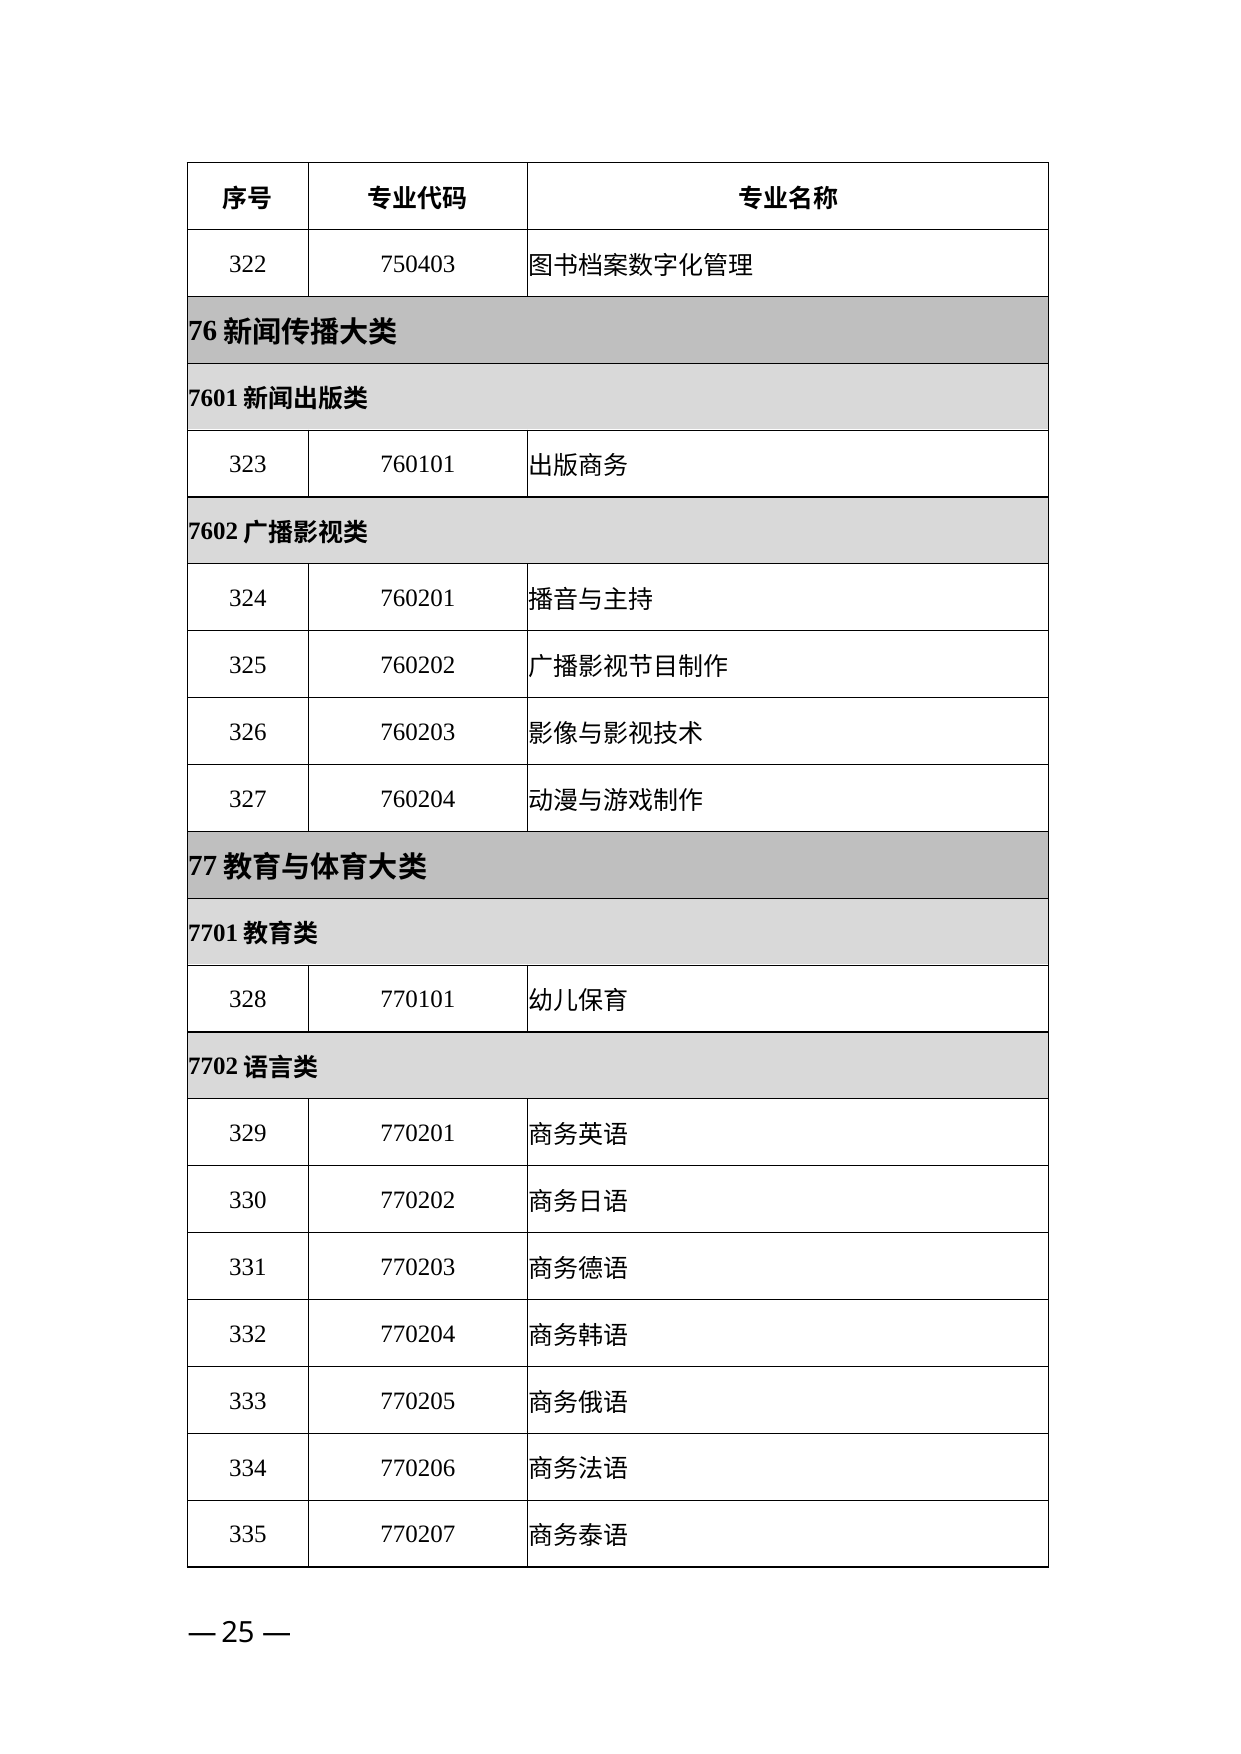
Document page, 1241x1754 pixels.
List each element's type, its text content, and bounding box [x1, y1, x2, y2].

table_cell 出版商务 [528, 431, 1048, 496]
table_cell 328 [188, 966, 308, 1031]
table_cell 770202 [309, 1166, 527, 1232]
table_cell 商务法语 [528, 1434, 1048, 1499]
table_cell 播音与主持 [528, 564, 1048, 630]
table_cell 商务泰语 [528, 1501, 1048, 1566]
table_cell 7702语言类 [188, 1033, 1048, 1098]
table_cell 323 [188, 431, 308, 496]
table_cell 图书档案数字化管理 [528, 230, 1048, 296]
table_cell 326 [188, 698, 308, 764]
table_header 专业名称 [528, 163, 1048, 229]
table_cell 760101 [309, 431, 527, 496]
table_cell 7602广播影视类 [188, 498, 1048, 563]
table_cell 770101 [309, 966, 527, 1031]
table_cell 770203 [309, 1233, 527, 1299]
table_cell 77教育与体育大类 [188, 832, 1048, 898]
table_cell 770206 [309, 1434, 527, 1499]
table_header 序号 [188, 163, 308, 229]
table_cell 商务德语 [528, 1233, 1048, 1299]
table_cell 影像与影视技术 [528, 698, 1048, 764]
table_cell 幼儿保育 [528, 966, 1048, 1031]
table_cell 770201 [309, 1099, 527, 1165]
table_cell 动漫与游戏制作 [528, 765, 1048, 831]
table_cell 商务俄语 [528, 1367, 1048, 1433]
table_cell 760202 [309, 631, 527, 697]
table_cell 商务日语 [528, 1166, 1048, 1232]
table_cell 商务英语 [528, 1099, 1048, 1165]
table_cell 330 [188, 1166, 308, 1232]
table_cell 331 [188, 1233, 308, 1299]
table_cell 333 [188, 1367, 308, 1433]
table_cell 7601新闻出版类 [188, 364, 1048, 429]
table_cell 770205 [309, 1367, 527, 1433]
table_cell 750403 [309, 230, 527, 296]
table_cell 760204 [309, 765, 527, 831]
table_cell 7701教育类 [188, 899, 1048, 964]
table_cell 327 [188, 765, 308, 831]
table_header 专业代码 [309, 163, 527, 229]
table_cell 广播影视节目制作 [528, 631, 1048, 697]
table_cell 760201 [309, 564, 527, 630]
table_cell 335 [188, 1501, 308, 1566]
table_cell 商务韩语 [528, 1300, 1048, 1366]
table_cell 770207 [309, 1501, 527, 1566]
table_cell 760203 [309, 698, 527, 764]
table_cell 334 [188, 1434, 308, 1499]
table_cell 76新闻传播大类 [188, 297, 1048, 363]
table_cell 329 [188, 1099, 308, 1165]
table_cell 322 [188, 230, 308, 296]
table_cell 325 [188, 631, 308, 697]
table_cell 770204 [309, 1300, 527, 1366]
table_cell 324 [188, 564, 308, 630]
table_cell 332 [188, 1300, 308, 1366]
